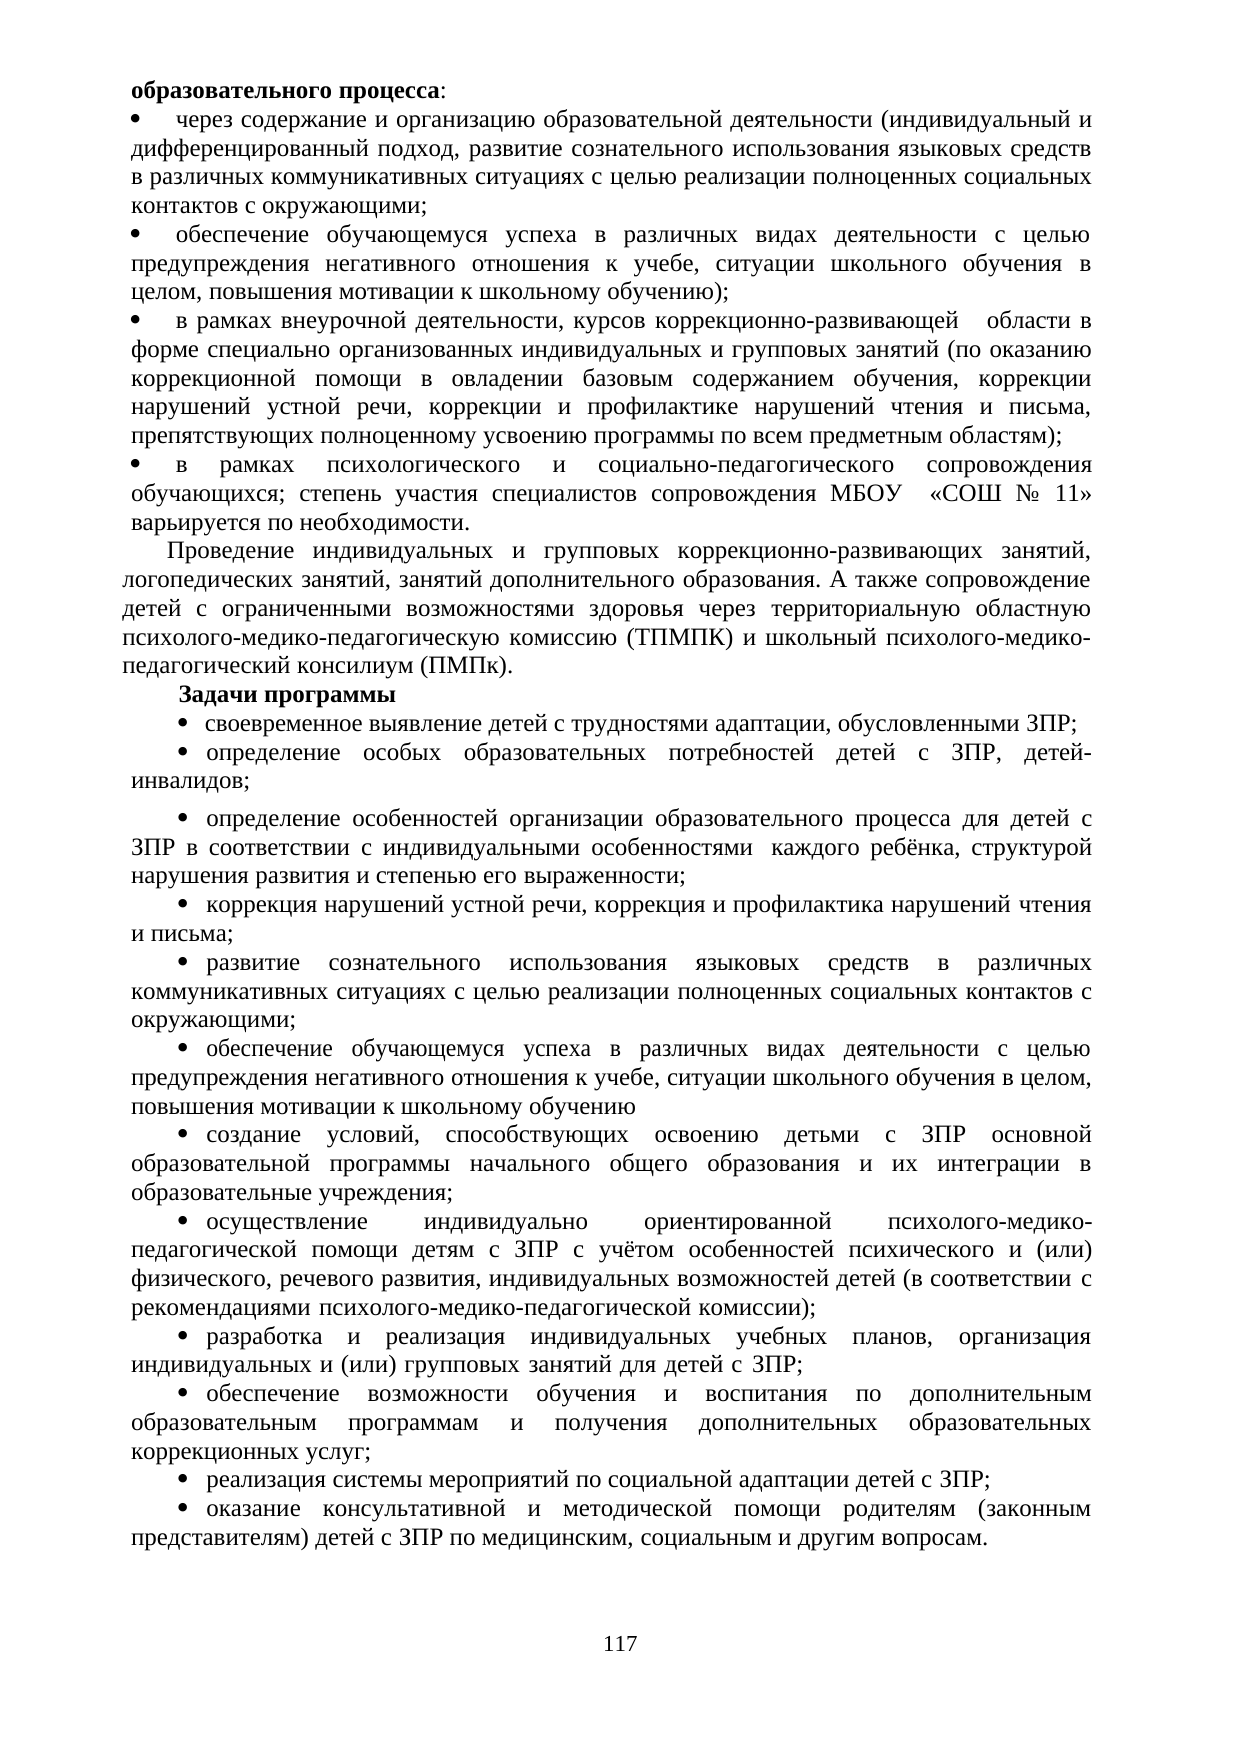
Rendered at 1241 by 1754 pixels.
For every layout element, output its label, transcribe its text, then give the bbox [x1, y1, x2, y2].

list обеспечение обучающемуся успеха в различных видах деятельности с целью предупреждения негативного отношения к учебе, ситуации школьного обучения в целом, повышения мотивации к школьному обучению [131, 1033, 1092, 1119]
list в рамках психологического и социально-педагогического сопровождения обучающихся; степень участия специалистов сопровождения МБОУ «СОШ № 11» варьируется по необходимости. [131, 449, 1092, 535]
list определение особых образовательных потребностей детей с ЗПР, детей- инвалидов; [131, 737, 1093, 794]
list реализация системы мероприятий по социальной адаптации детей с ЗПР; [178, 1464, 1165, 1493]
list обеспечение возможности обучения и воспитания по дополнительным образовательным программам и получения дополнительных образовательных коррекционных услуг; [131, 1378, 1092, 1464]
text Проведение индивидуальных и групповых коррекционно-развивающих занятий, логопедических занятий, занятий дополнительного образования. А также сопровождение детей с ограниченными возможностями здоровья через территориальную областную психолого-медико-педагогическую комиссию (ТПМПК) и школьный психолого-медико-педагогический консилиум (ПМПк). [122, 535, 1091, 679]
list создание условий, способствующих освоению детьми с ЗПР основной образовательной программы начального общего образования и их интеграции в образовательные учреждения; [131, 1119, 1092, 1206]
list определение особенностей организации образовательного процесса для детей с ЗПР в соответствии с индивидуальными особенностями каждого ребёнка, структурой нарушения развития и степенью его выраженности; [131, 803, 1092, 889]
list обеспечение обучающемуся успеха в различных видах деятельности с целью предупреждения негативного отношения к учебе, ситуации школьного обучения в целом, повышения мотивации к школьному обучению); [131, 219, 1091, 305]
list своевременное выявление детей с трудностями адаптации, обусловленными ЗПР; [131, 708, 1092, 737]
list через содержание и организацию образовательной деятельности (индивидуальный и дифференцированный подход, развитие сознательного использования языковых средств в различных коммуникативных ситуациях с целью реализации полноценных социальных контактов с окружающими; [131, 104, 1092, 219]
list осуществление индивидуально ориентированной психолого-медико- педагогической помощи детям с ЗПР с учётом особенностей психического и (или) физического, речевого развития, индивидуальных возможностей детей (в соответствии с рекомендациями психолого-медико-педагогической комиссии); [131, 1206, 1093, 1321]
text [131, 75, 1092, 104]
list в рамках внеурочной деятельности, курсов коррекционно-развивающей области в форме специально организованных индивидуальных и групповых занятий (по оказанию коррекционной помощи в овладении базовым содержанием обучения, коррекции нарушений устной речи, коррекции и профилактике нарушений чтения и письма, препятствующих полноценному усвоению программы по всем предметным областям); [131, 305, 1092, 449]
list разработка и реализация индивидуальных учебных планов, организация индивидуальных и (или) групповых занятий для детей с ЗПР; [131, 1321, 1091, 1378]
list развитие сознательного использования языковых средств в различных коммуникативных ситуациях с целью реализации полноценных социальных контактов с окружающими; [131, 947, 1092, 1033]
list оказание консультативной и методической помощи родителям (законным представителям) детей с ЗПР по медицинским, социальным и другим вопросам. [131, 1493, 1092, 1551]
list коррекция нарушений устной речи, коррекция и профилактика нарушений чтения и письма; [131, 889, 1091, 947]
text Задачи программы [178, 679, 1165, 708]
